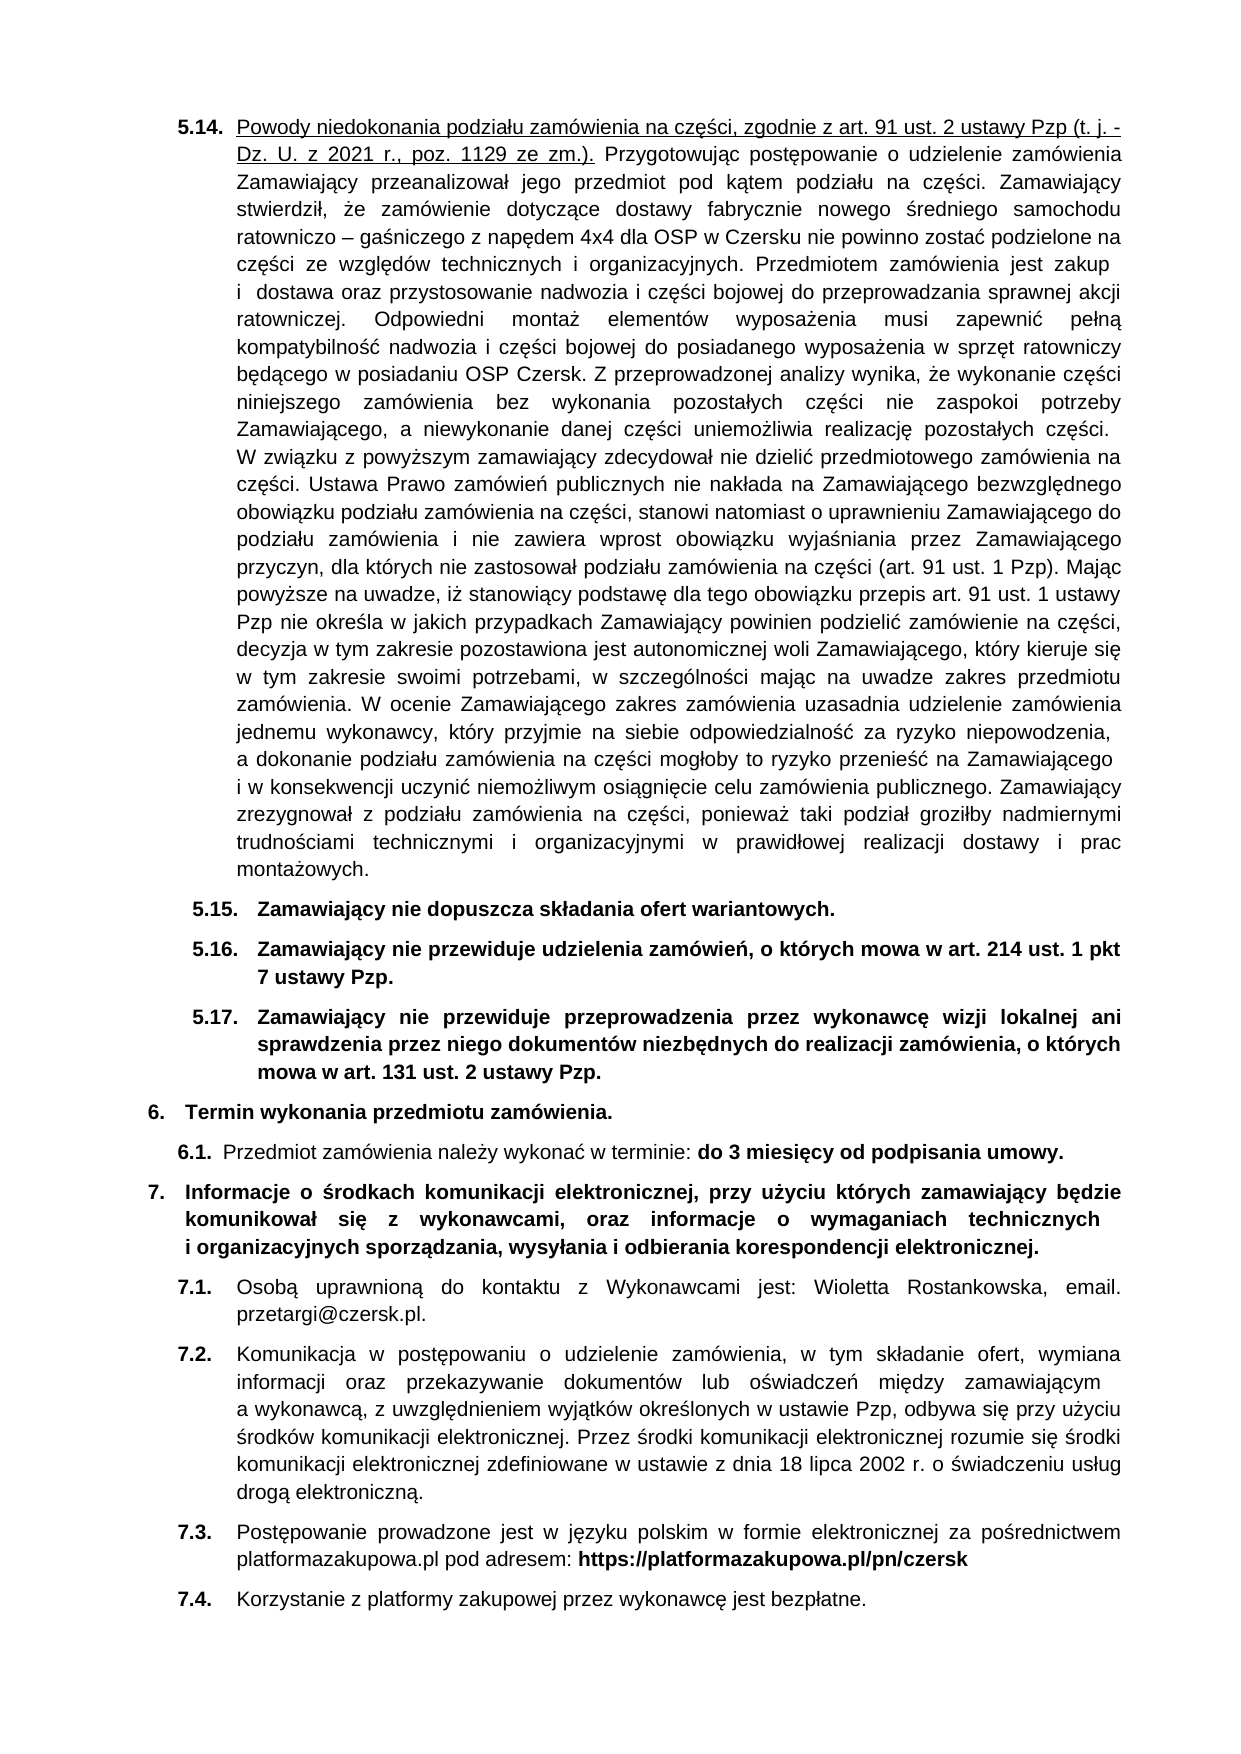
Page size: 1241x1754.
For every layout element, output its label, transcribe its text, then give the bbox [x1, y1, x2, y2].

list Informacje o środkach komunikacji elektronicznej, przy użyciu których zamawiający będzie komunikował się z wykonawcami, oraz informacje o wymaganiach technicznych i organizacyjnych sporządzania, wysyłania i odbierania korespondencji elektronicznej. [148, 1179, 1122, 1258]
list Zamawiający nie przewiduje przeprowadzenia przez wykonawcę wizji lokalnej ani sprawdzenia przez niego dokumentów niezbędnych do realizacji zamówienia, o których mowa w art. 131 ust. 2 ustawy Pzp. [192, 1004, 1122, 1083]
list Przedmiot zamówienia należy wykonać w terminie: do 3 miesięcy od podpisania umowy. [177, 1139, 1122, 1163]
list Zamawiający nie przewiduje udzielenia zamówień, o których mowa w art. 214 ust. 1 pkt 7 ustawy Pzp. [192, 937, 1122, 988]
list Zamawiający nie dopuszcza składania ofert wariantowych. [192, 897, 1122, 921]
list Korzystanie z platformy zakupowej przez wykonawcę jest bezpłatne. [177, 1587, 1122, 1611]
list Osobą uprawnioną do kontaktu z Wykonawcami jest: Wioletta Rostankowska, email. przetargi@czersk.pl. [177, 1274, 1122, 1326]
list Komunikacja w postępowaniu o udzielenie zamówienia, w tym składanie ofert, wymiana informacji oraz przekazywanie dokumentów lub oświadczeń między zamawiającym a wykonawcą, z uwzględnieniem wyjątków określonych w ustawie Pzp, odbywa się przy użyciu środków komunikacji elektronicznej. Przez środki komunikacji elektronicznej rozumie się środki komunikacji elektronicznej zdefiniowane w ustawie z dnia 18 lipca 2002 r. o świadczeniu usług drogą elektroniczną. [177, 1342, 1122, 1503]
subtitle Powody niedokonania podziału zamówienia na części, zgodnie z art. 91 ust. 2 ustawy Pzp (t. j. - Dz. U. z 2021 r., poz. 1129 ze zm.). Przygotowując postępowanie o udzielenie zamówienia Zamawiający przeanalizował jego przedmiot pod kątem podziału na części. Zamawiający stwierdził, że zamówienie dotyczące dostawy fabrycznie nowego średniego samochodu ratowniczo – gaśniczego z napędem 4x4 dla OSP w Czersku nie powinno zostać podzielone na części ze względów technicznych i organizacyjnych. Przedmiotem zamówienia jest zakup i dostawa oraz przystosowanie nadwozia i części bojowej do przeprowadzania sprawnej akcji ratowniczej. Odpowiedni montaż elementów wyposażenia musi zapewnić pełną kompatybilność nadwozia i części bojowej do posiadanego wyposażenia w sprzęt ratowniczy będącego w posiadaniu OSP Czersk. Z przeprowadzonej analizy wynika, że wykonanie części niniejszego zamówienia bez wykonania pozostałych części nie zaspokoi potrzeby Zamawiającego, a niewykonanie danej części uniemożliwia realizację pozostałych części. W związku z powyższym zamawiający zdecydował nie dzielić przedmiotowego zamówienia na części. Ustawa Prawo zamówień publicznych nie nakłada na Zamawiającego bezwzględnego obowiązku podziału zamówienia na części, stanowi natomiast o uprawnieniu Zamawiającego do podziału zamówienia i nie zawiera wprost obowiązku wyjaśniania przez Zamawiającego przyczyn, dla których nie zastosował podziału zamówienia na części (art. 91 ust. 1 Pzp). Mając powyższe na uwadze, iż stanowiący podstawę dla tego obowiązku przepis art. 91 ust. 1 ustawy Pzp nie określa w jakich przypadkach Zamawiający powinien podzielić zamówienie na części, decyzja w tym zakresie pozostawiona jest autonomicznej woli Zamawiającego, który kieruje się w tym zakresie swoimi potrzebami, w szczególności mając na uwadze zakres przedmiotu zamówienia. W ocenie Zamawiającego zakres zamówienia uzasadnia udzielenie zamówienia jednemu wykonawcy, który przyjmie na siebie odpowiedzialność za ryzyko niepowodzenia, a dokonanie podziału zamówienia na części mogłoby to ryzyko przenieść na Zamawiającego i w konsekwencji uczynić niemożliwym osiągnięcie celu zamówienia publicznego. Zamawiający zrezygnował z podziału zamówienia na części, ponieważ taki podział groziłby nadmiernymi trudnościami technicznymi i organizacyjnymi w prawidłowej realizacji dostawy i prac montażowych. [177, 114, 1122, 881]
list Postępowanie prowadzone jest w języku polskim w formie elektronicznej za pośrednictwem platformazakupowa.pl pod adresem: https://platformazakupowa.pl/pn/czersk [177, 1519, 1122, 1571]
list Termin wykonania przedmiotu zamówienia. [148, 1099, 1122, 1123]
